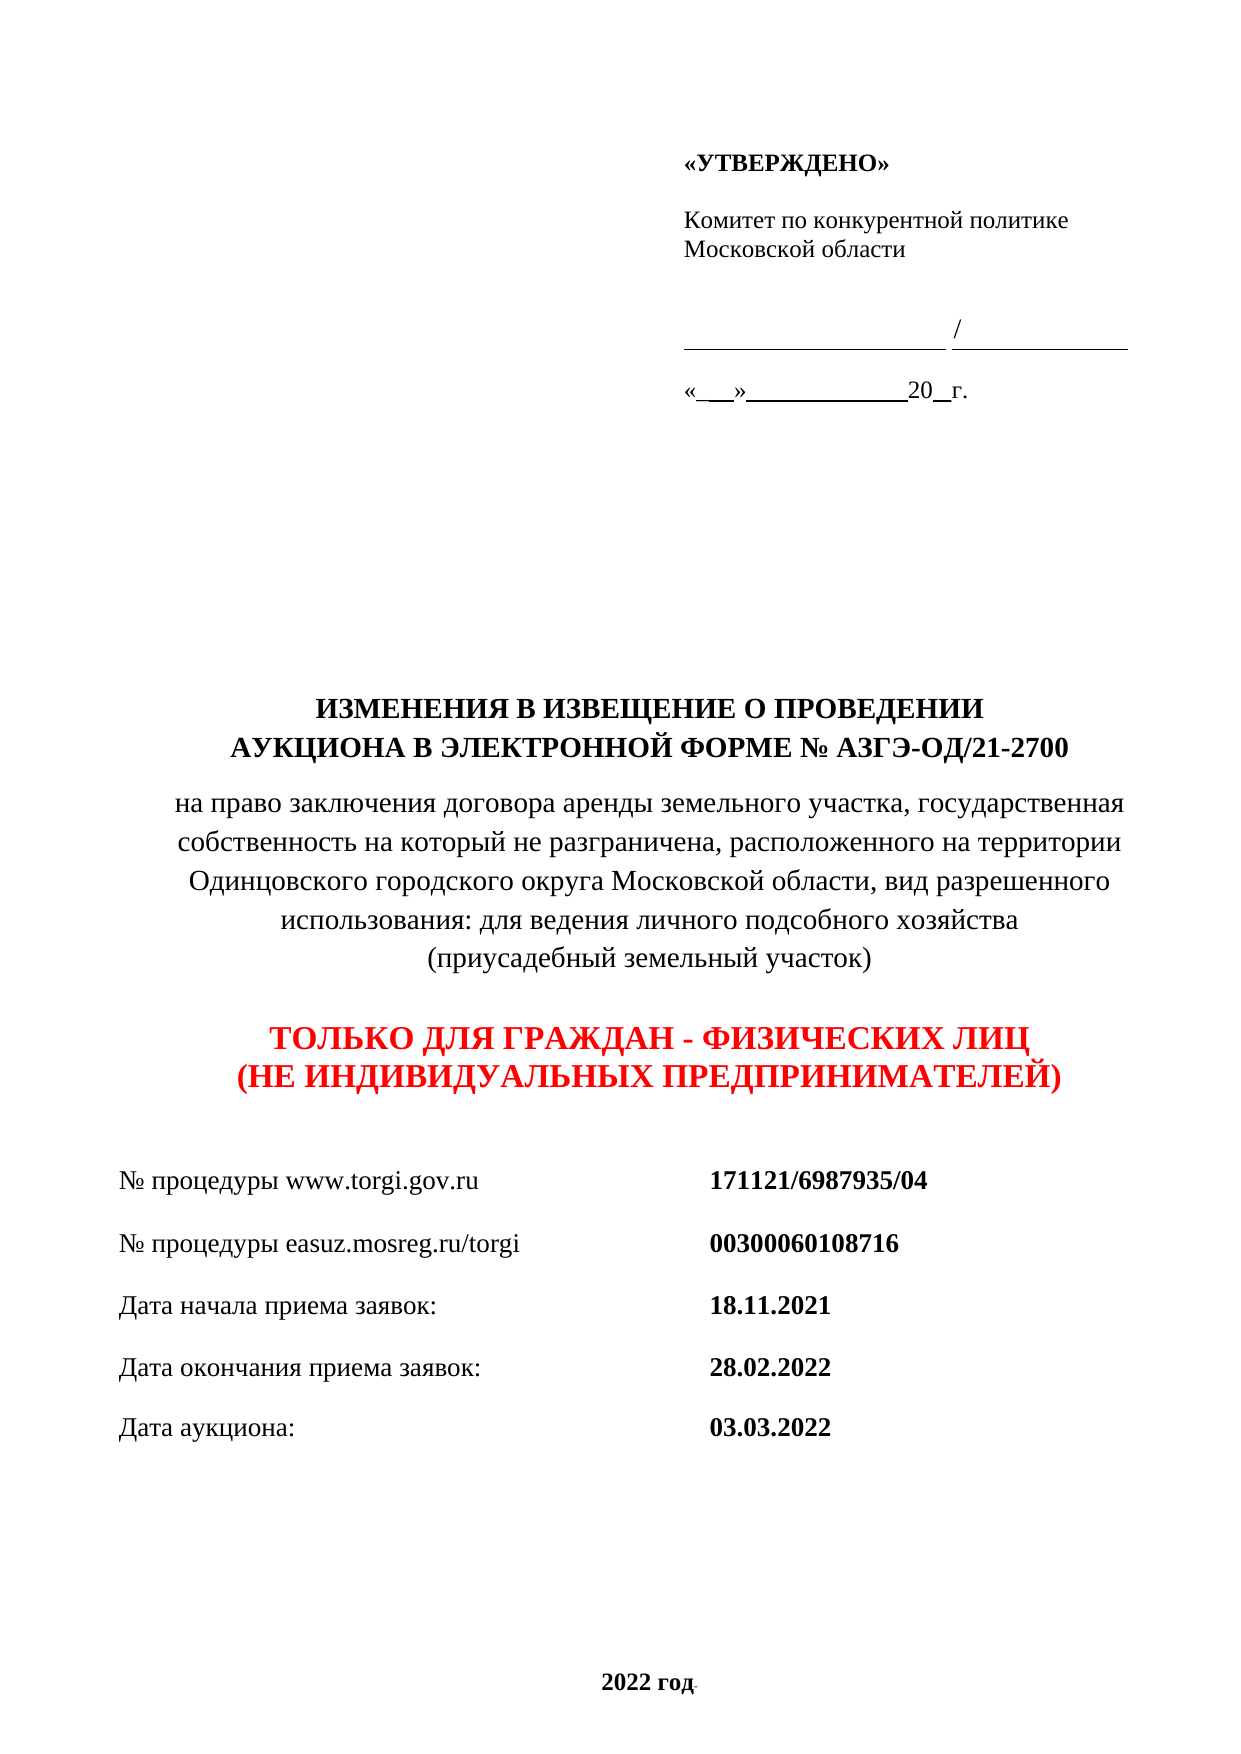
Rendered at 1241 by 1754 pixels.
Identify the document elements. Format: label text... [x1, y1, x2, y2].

title АУКЦИОНА В ЭЛЕКТРОННОЙ ФОРМЕ № АЗГЭ-ОД/21-2700 [164, 730, 1135, 763]
title на право заключения договора аренды земельного участка, государственная [164, 786, 1135, 819]
table_header 171121/6987935/04 [643, 1166, 933, 1212]
text «_ » 20 г. [684, 375, 1192, 404]
title использования: для ведения личного подсобного хозяйства [164, 902, 1135, 935]
table_header № процедуры www.torgi.gov.ru [114, 1166, 643, 1212]
subtitle «УТВЕРЖДЕНО» [684, 148, 1192, 177]
table_cell 00300060108716 [643, 1212, 933, 1274]
title (приусадебный земельный участок) [164, 941, 1135, 974]
table_cell 28.02.2022 [643, 1336, 933, 1399]
title ИЗМЕНЕНИЯ В ИЗВЕЩЕНИЕ О ПРОВЕДЕНИИ [164, 691, 1135, 725]
table_cell Дата аукциона: [114, 1399, 643, 1443]
title ТОЛЬКО ДЛЯ ГРАЖДАН - ФИЗИЧЕСКИХ ЛИЦ [164, 1018, 1135, 1056]
title Одинцовского городского округа Московской области, вид разрешенного [164, 863, 1135, 897]
table_cell № процедуры easuz.mosreg.ru/torgi [114, 1212, 643, 1274]
title собственность на который не разграничена, расположенного на территории [164, 824, 1135, 858]
table_cell Дата начала приема заявок: [114, 1274, 643, 1336]
text Комитет по конкурентной политике Московской области [684, 206, 1070, 263]
table_cell Дата окончания приема заявок: [114, 1336, 643, 1399]
text (НЕ ИНДИВИДУАЛЬНЫХ ПРЕДПРИНИМАТЕЛЕЙ) [164, 1056, 1135, 1095]
table_cell 18.11.2021 [643, 1274, 933, 1336]
subtitle 2022 год- [164, 1667, 1135, 1695]
table_cell 03.03.2022 [643, 1399, 933, 1443]
text / [102, 312, 1192, 344]
